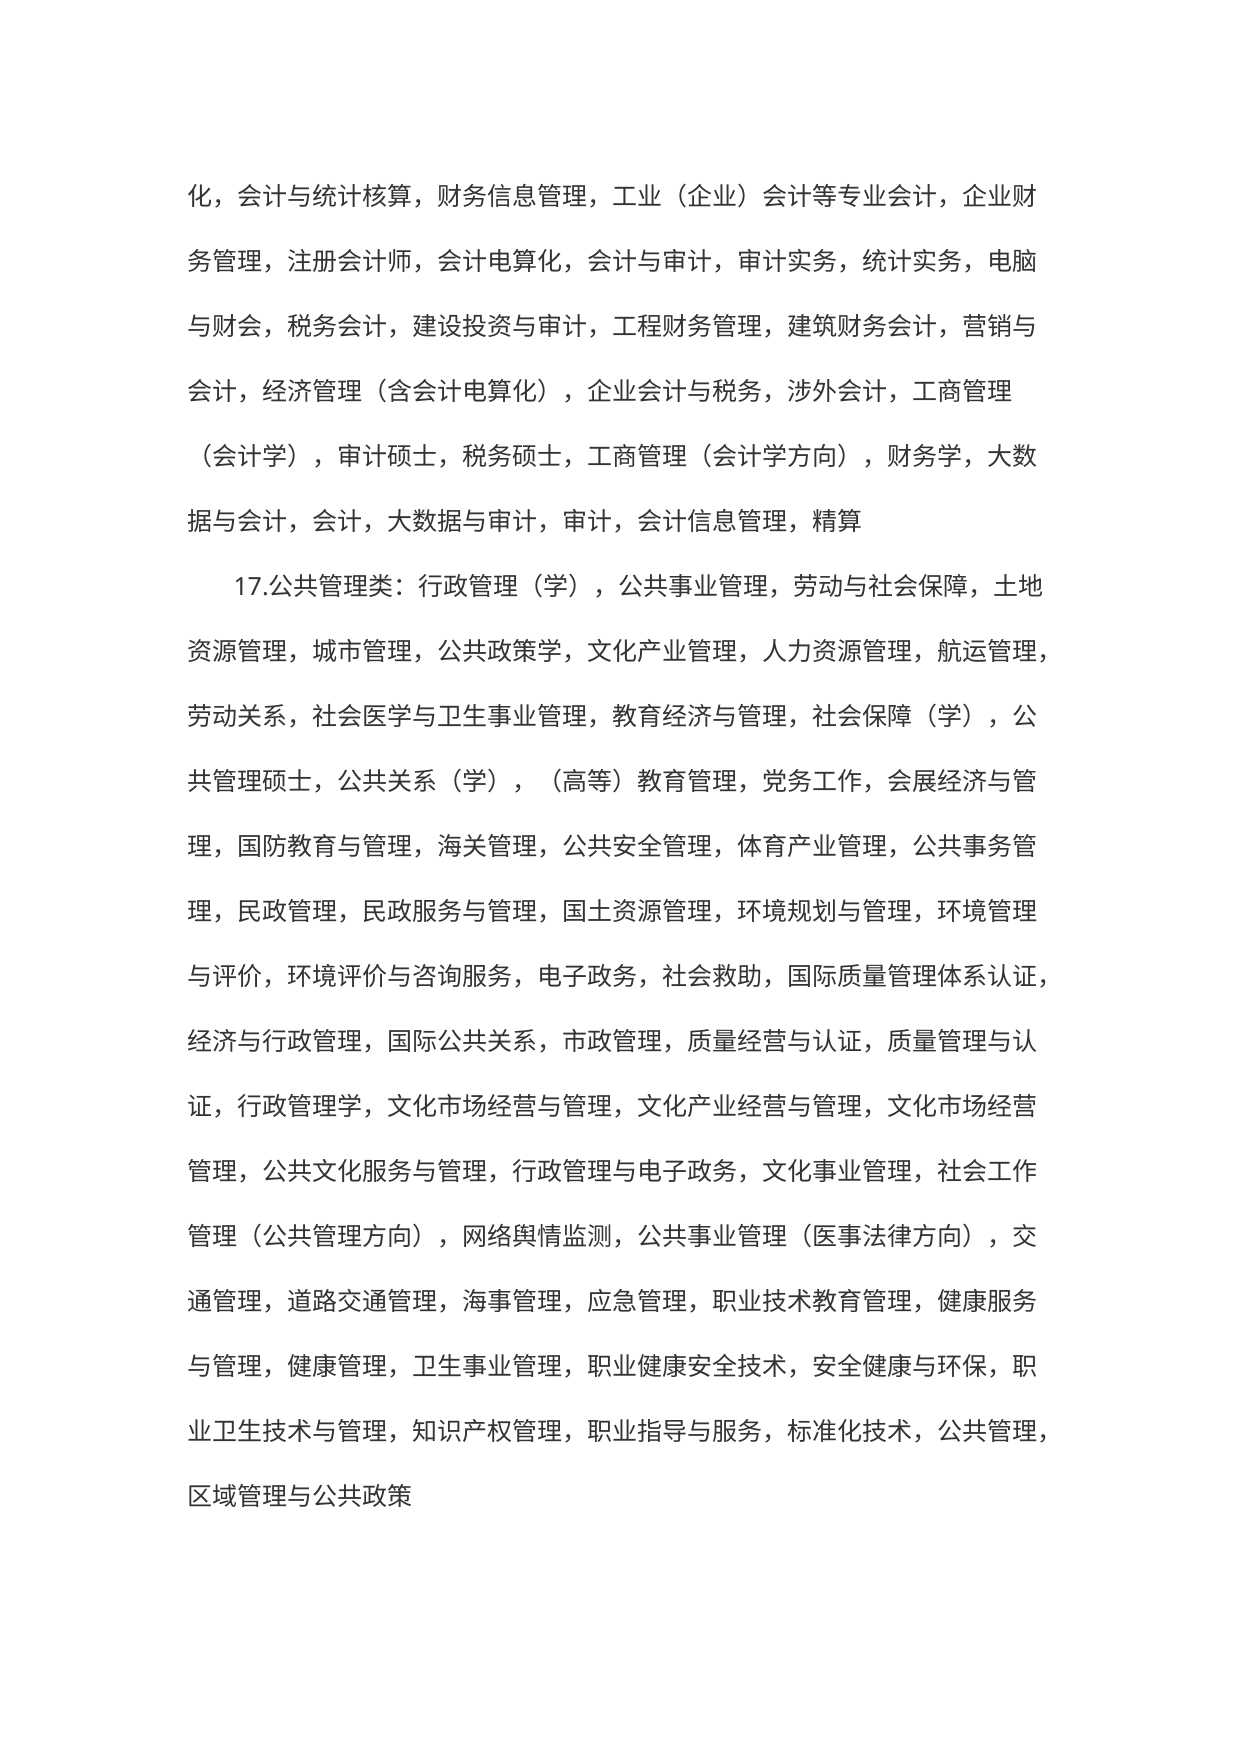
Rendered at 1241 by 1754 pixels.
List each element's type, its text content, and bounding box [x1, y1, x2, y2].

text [187, 162, 1053, 552]
text 17.公共管理类：行政管理（学），公共事业管理，劳动与社会保障，土地资源管理，城市管理，公共政策学，文化产业管理，人力资源管理，航运管理，劳动关系，社会医学与卫生事业管理，教育经济与管理，社会保障（学），公共管理硕士，公共关系（学），（高等）教育管理，党务工作，会展经济与管理，国防教育与管理，海关管理，公共安全管理，体育产业管理，公共事务管理，民政管理，民政服务与管理，国土资源管理，环境规划与管理，环境管理与评价，环境评价与咨询服务，电子政务，社会救助，国际质量管理体系认证，经济与行政管理，国际公共关系，市政管理，质量经营与认证，质量管理与认证，行政管理学，文化市场经营与管理，文化产业经营与管理，文化市场经营管理，公共文化服务与管理，行政管理与电子政务，文化事业管理，社会工作管理（公共管理方向），网络舆情监测，公共事业管理（医事法律方向），交通管理，道路交通管理，海事管理，应急管理，职业技术教育管理，健康服务与管理，健康管理，卫生事业管理，职业健康安全技术，安全健康与环保，职业卫生技术与管理，知识产权管理，职业指导与服务，标准化技术，公共管理，区域管理与公共政策 [187, 552, 1053, 1527]
